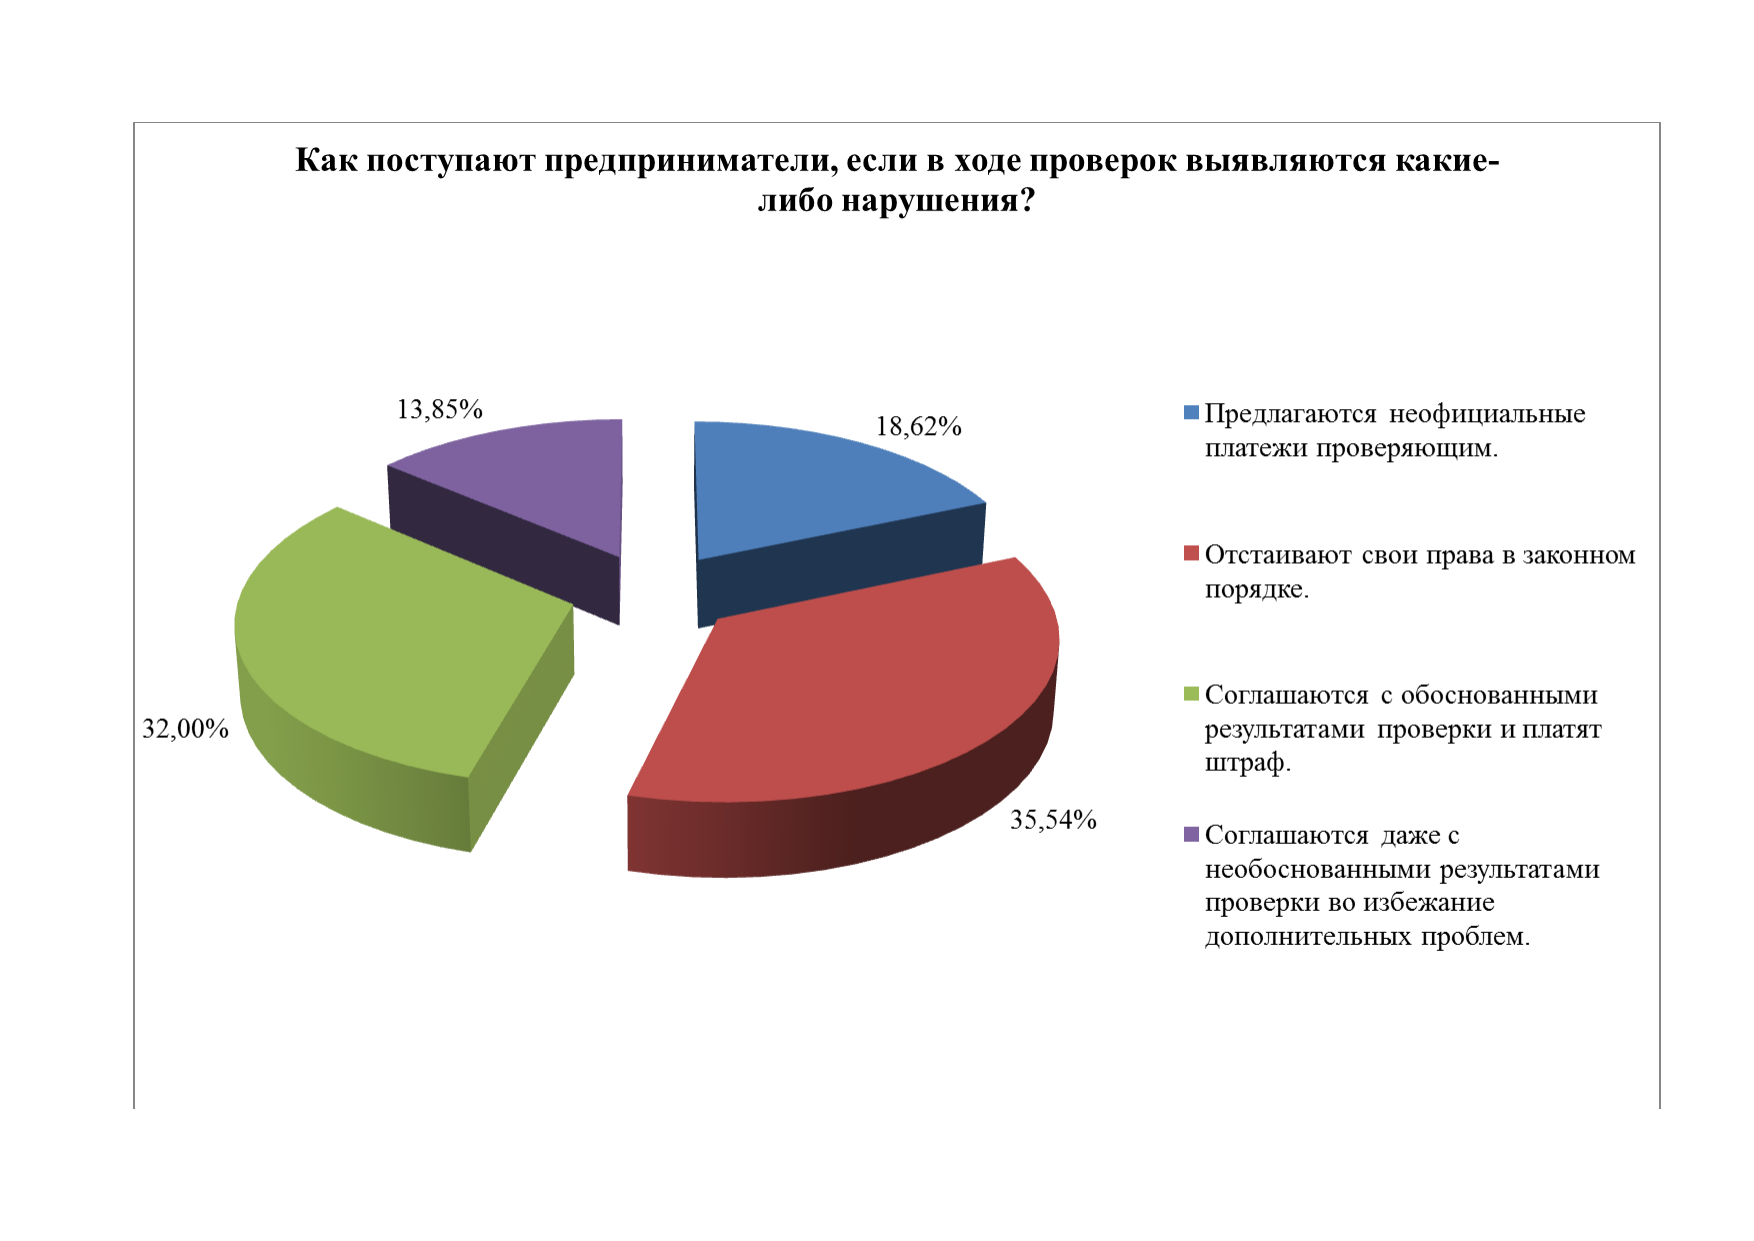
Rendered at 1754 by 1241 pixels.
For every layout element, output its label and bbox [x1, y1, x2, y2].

picture [132, 122, 1662, 1109]
